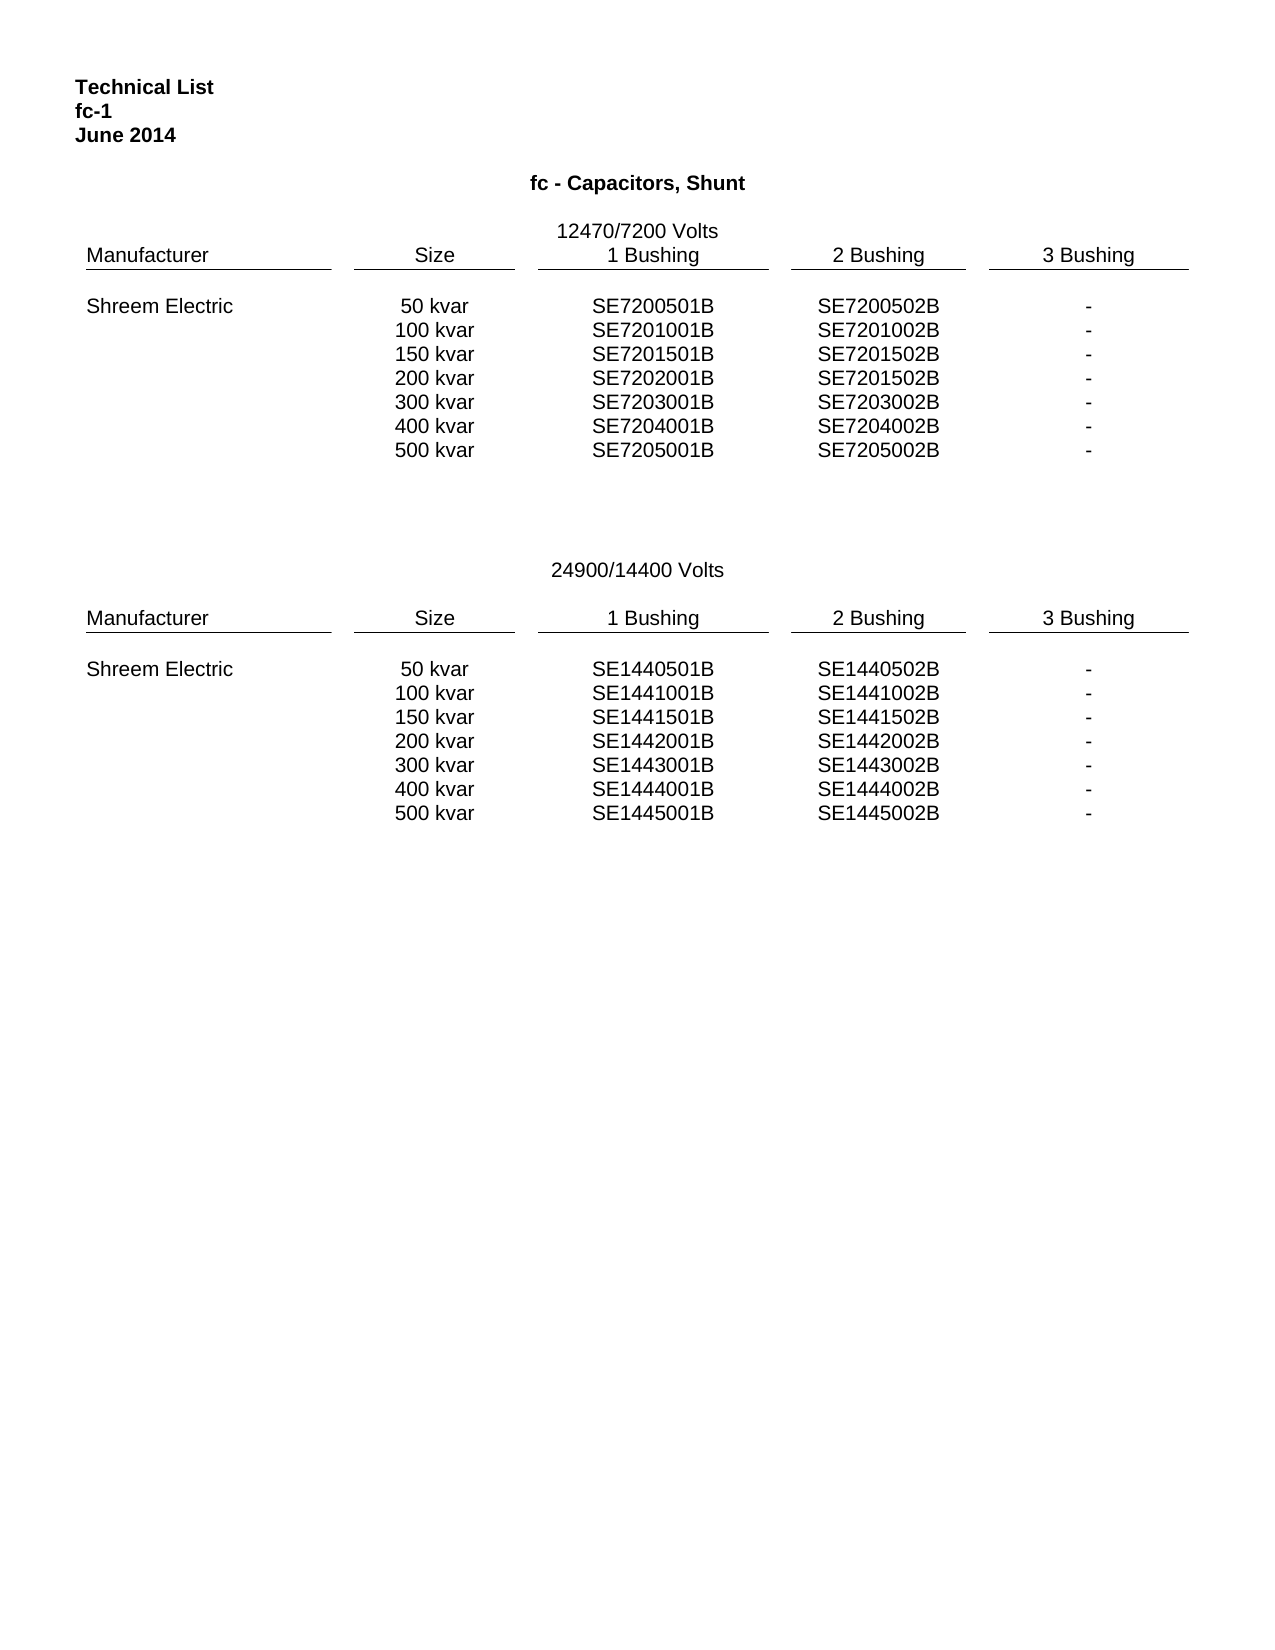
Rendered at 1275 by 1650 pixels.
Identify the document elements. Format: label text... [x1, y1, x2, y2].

subtitle Technical List [75, 75, 1200, 99]
text fc - Capacitors, Shunt [75, 171, 1200, 195]
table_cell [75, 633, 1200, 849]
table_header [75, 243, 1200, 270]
text 24900/14400 Volts [75, 558, 1200, 582]
text 12470/7200 Volts [75, 219, 1200, 243]
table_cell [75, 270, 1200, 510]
subtitle June 2014 [75, 123, 1200, 147]
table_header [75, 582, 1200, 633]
subtitle fc-1 [75, 99, 1200, 123]
